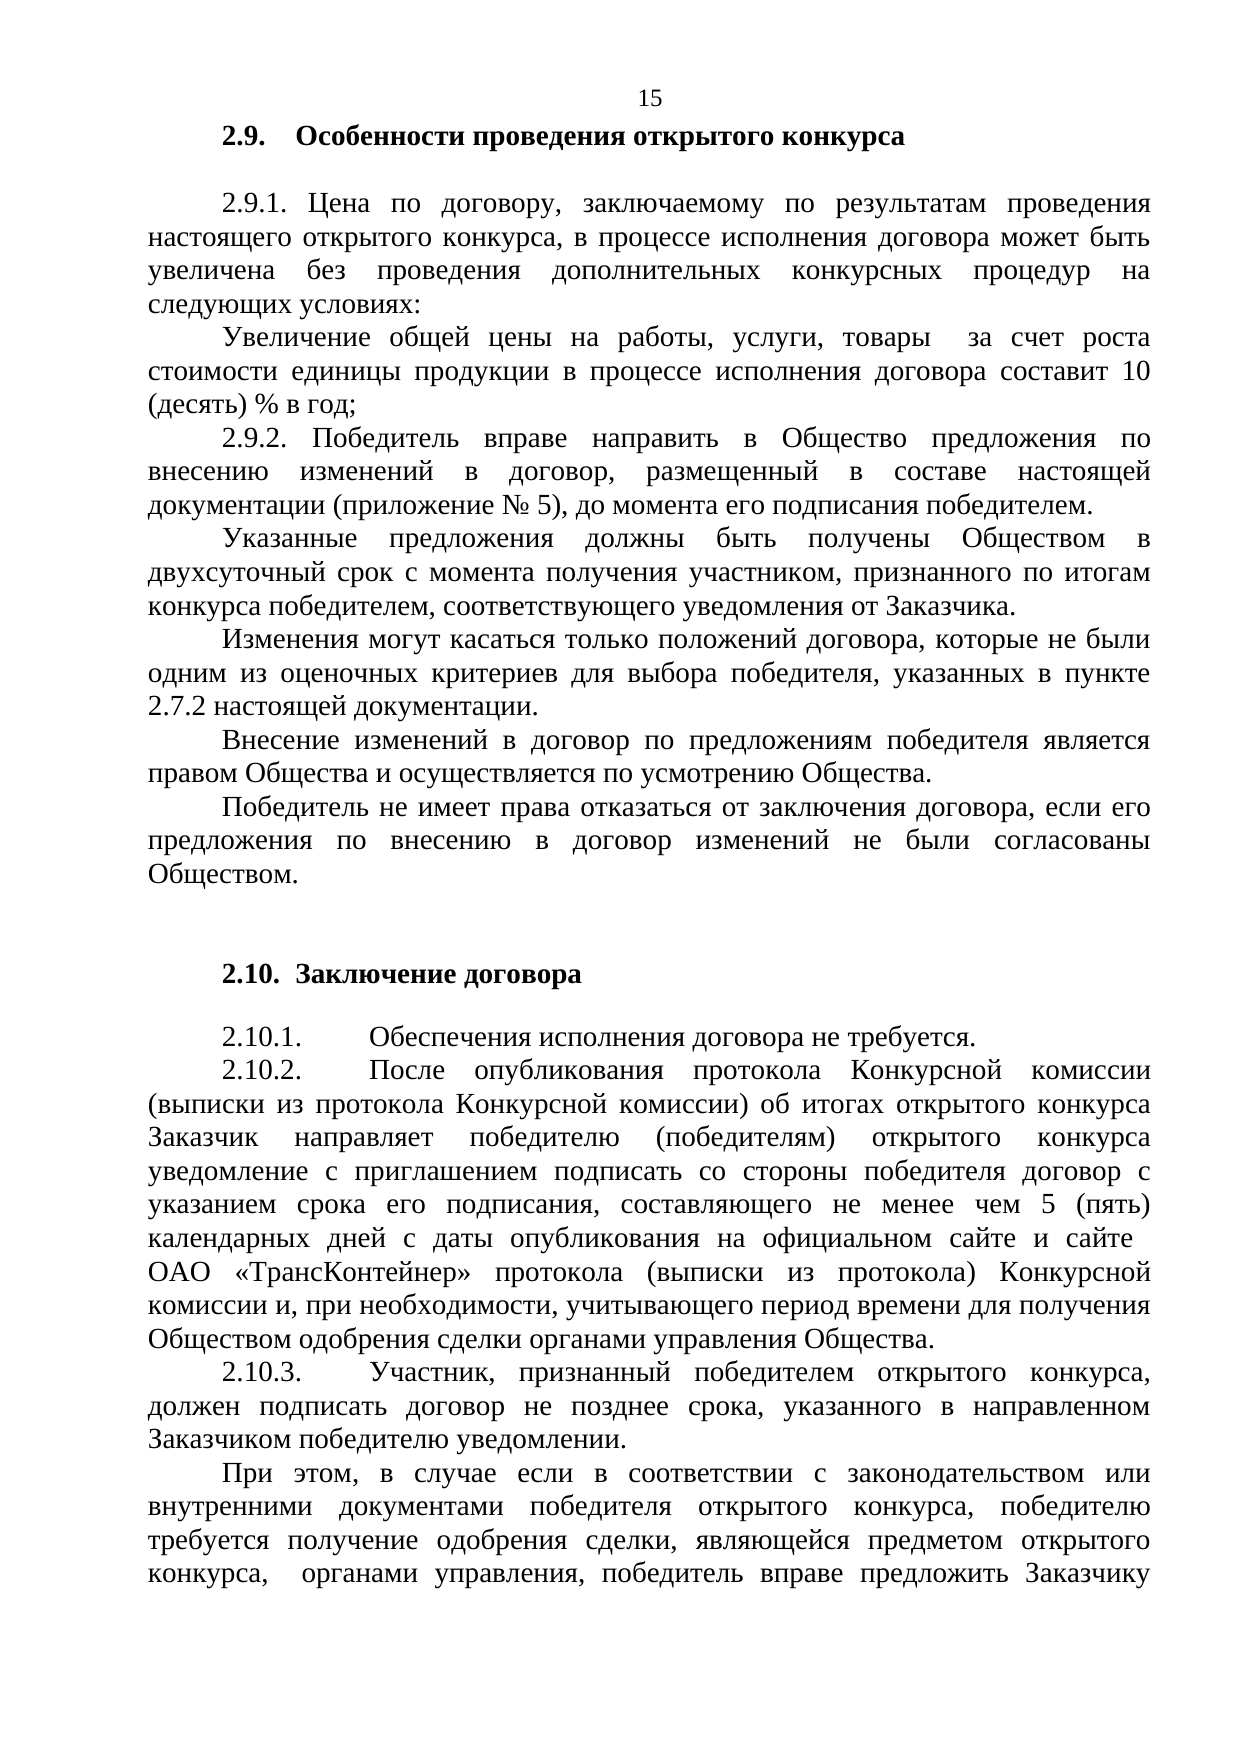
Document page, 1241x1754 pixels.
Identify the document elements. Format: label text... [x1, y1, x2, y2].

text Увеличение общей цены на работы, услуги, товары за счет роста стоимости единицы продукции в процессе исполнения договора составит 10 (десять) % в год; [148, 319, 1152, 420]
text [148, 1455, 1152, 1589]
list Участник, признанный победителем открытого конкурса, должен подписать договор не позднее срока, указанного в направленном Заказчиком победителю уведомлении. [148, 1354, 1152, 1455]
list Указанные предложения должны быть получены Обществом в двухсуточный срок с момента получения участником, признанного по итогам конкурса победителем, соответствующего уведомления от Заказчика. [148, 521, 1152, 621]
list Внесение изменений в договор по предложениям победителя является правом Общества и осуществляется по усмотрению Общества. [148, 722, 1152, 789]
list Изменения могут касаться только положений договора, которые не были одним из оценочных критериев для выбора победителя, указанных в пункте 2.7.2 настоящей документации. [148, 621, 1152, 722]
list Победитель не имеет права отказаться от заключения договора, если его предложения по внесению в договор изменений не были согласованы Обществом. [148, 789, 1152, 889]
list Обеспечения исполнения договора не требуется. [148, 1019, 1152, 1052]
list 2.9.2. Победитель вправе направить в Общество предложения по внесению изменений в договор, размещенный в составе настоящей документации (приложение № 5), до момента его подписания победителем. [148, 420, 1152, 521]
subtitle Особенности проведения открытого конкурса [148, 118, 1152, 152]
list После опубликования протокола Конкурсной комиссии (выписки из протокола Конкурсной комиссии) об итогах открытого конкурса Заказчик направляет победителю (победителям) открытого конкурса уведомление с приглашением подписать со стороны победителя договор с указанием срока его подписания, составляющего не менее чем 5 (пять) календарных дней с даты опубликования на официальном сайте и сайте ОАО «ТрансКонтейнер» протокола (выписки из протокола) Конкурсной комиссии и, при необходимости, учитывающего период времени для получения Обществом одобрения сделки органами управления Общества. [148, 1052, 1152, 1354]
text 2.9.1. Цена по договору, заключаемому по результатам проведения настоящего открытого конкурса, в процессе исполнения договора может быть увеличена без проведения дополнительных конкурсных процедур на следующих условиях: [148, 185, 1152, 319]
subtitle Заключение договора [148, 957, 1152, 990]
